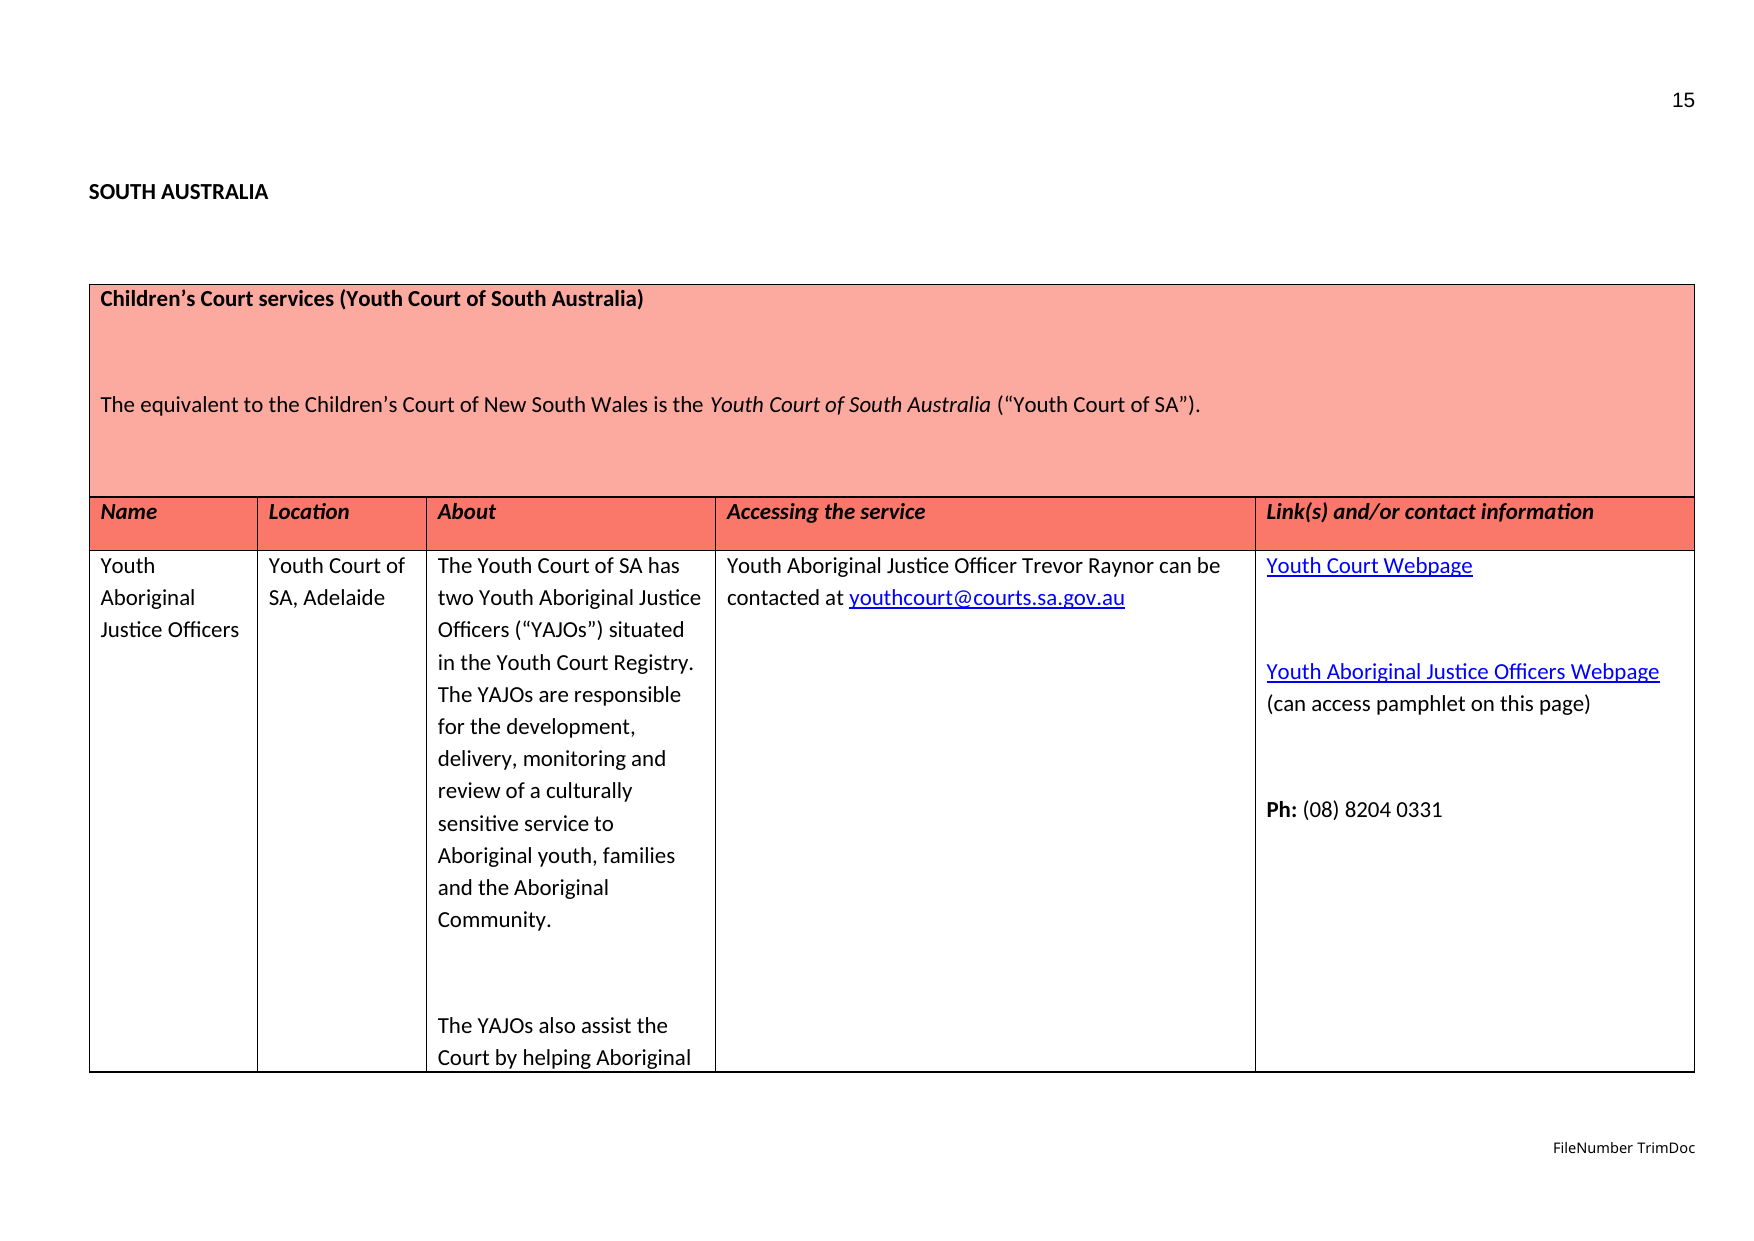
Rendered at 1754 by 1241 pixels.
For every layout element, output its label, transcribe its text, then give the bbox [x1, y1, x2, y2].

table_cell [258, 551, 426, 1071]
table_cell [716, 551, 1255, 1071]
table_cell Location [258, 498, 426, 550]
table_cell Accessing the service [716, 498, 1255, 550]
text SOUTH AUSTRALIA [89, 177, 1695, 206]
table_cell Name [90, 498, 257, 550]
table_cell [427, 551, 715, 1071]
table_cell About [427, 498, 715, 550]
table_cell Link(s) and/or contact information [1256, 498, 1694, 550]
table_header Children’s Court services (Youth Court of South Australia) The equivalent to the Children’s Court of New South Wales is the Youth Court of South Australia (“Youth Court of SA”). [90, 285, 1694, 496]
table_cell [1256, 551, 1694, 1071]
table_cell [90, 551, 257, 1071]
